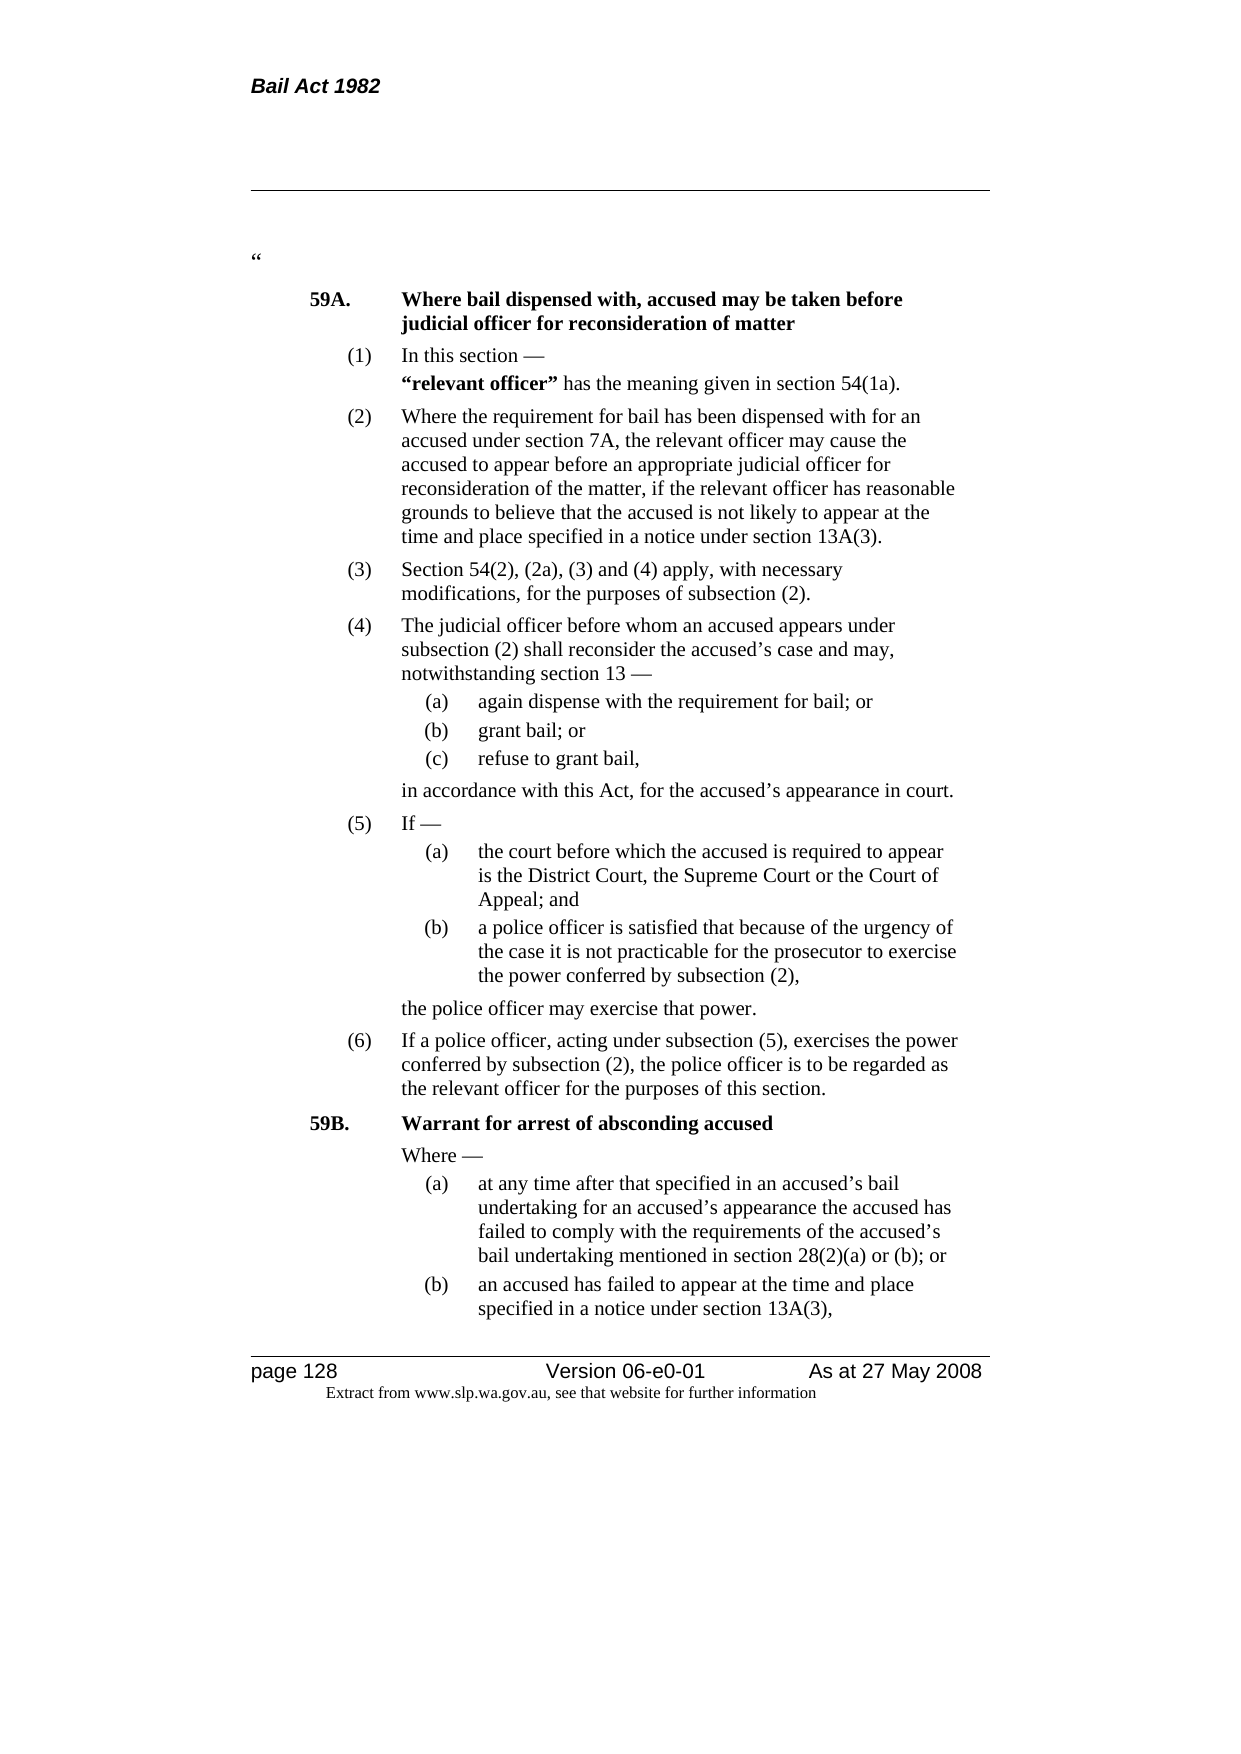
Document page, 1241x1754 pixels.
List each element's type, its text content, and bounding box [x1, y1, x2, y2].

text “relevant officer” has the meaning given in section 54(1a). [369, 371, 960, 395]
text (c) refuse to grant bail, [389, 746, 960, 770]
text “ [251, 247, 990, 276]
subtitle 59A. Where bail dispensed with, accused may be taken before judicial officer for reconsideration of matter [309, 287, 960, 335]
text in accordance with this Act, for the accused’s appearance in court. [312, 778, 960, 802]
subtitle 59B. Warrant for arrest of absconding accused [309, 1111, 960, 1135]
text Where — [312, 1143, 960, 1167]
text (b) a police officer is satisfied that because of the urgency of the case it is not practicable for the prosecutor to exercise the power conferred by subsection (2), [389, 915, 960, 987]
text (2) Where the requirement for bail has been dispensed with for an accused under section 7A, the relevant officer may cause the accused to appear before an appropriate judicial officer for reconsideration of the matter, if the relevant officer has reasonable grounds to believe that the accused is not likely to appear at the time and place specified in a notice under section 13A(3). [312, 404, 960, 548]
text (a) the court before which the accused is required to appear is the District Court, the Supreme Court or the Court of Appeal; and [389, 839, 960, 911]
text (b) grant bail; or [389, 717, 960, 742]
text (4) The judicial officer before whom an accused appears under subsection (2) shall reconsider the accused’s case and may, notwithstanding section 13 — [312, 613, 960, 685]
text (a) at any time after that specified in an accused’s bail undertaking for an accused’s appearance the accused has failed to comply with the requirements of the accused’s bail undertaking mentioned in section 28(2)(a) or (b); or [389, 1171, 960, 1267]
text (5) If — [312, 811, 960, 834]
text (6) If a police officer, acting under subsection (5), exercises the power conferred by subsection (2), the police officer is to be regarded as the relevant officer for the purposes of this section. [312, 1028, 960, 1100]
text the police officer may exercise that power. [312, 996, 960, 1020]
text (a) again dispense with the requirement for bail; or [389, 689, 960, 713]
text (3) Section 54(2), (2a), (3) and (4) apply, with necessary modifications, for the purposes of subsection (2). [312, 556, 960, 604]
text (b) an accused has failed to appear at the time and place specified in a notice under section 13A(3), [389, 1272, 960, 1320]
text (1) In this section — [312, 343, 960, 367]
